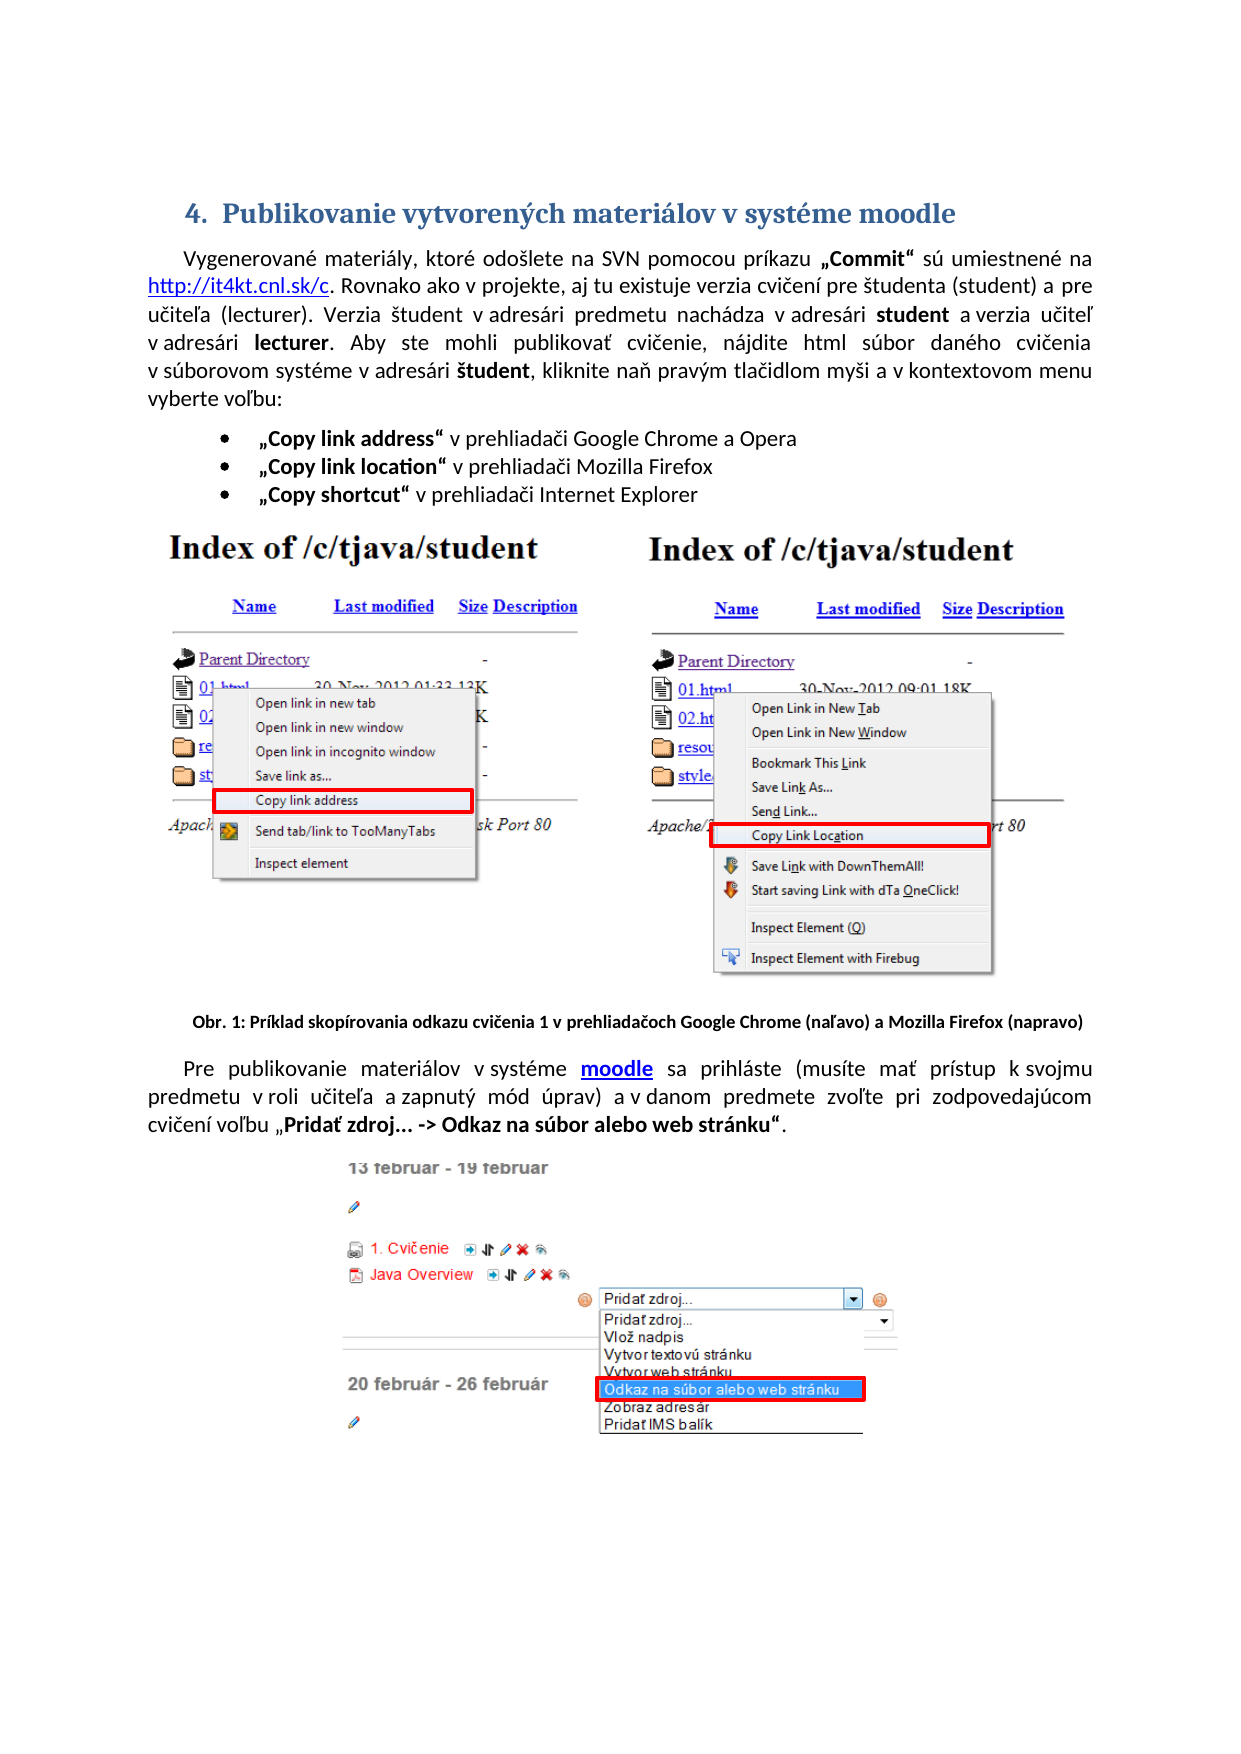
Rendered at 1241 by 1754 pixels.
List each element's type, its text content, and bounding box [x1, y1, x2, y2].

list „Copy link location“ v prehliadači Mozilla Firefox [221, 452, 1093, 480]
table_header [620, 521, 1104, 1011]
table_header [136, 521, 620, 1011]
subtitle Publikovanie vytvorených materiálov v systéme moodle [185, 198, 1093, 231]
text Obr. 1: Príklad skopírovania odkazu cvičenia 1 v prehliadačoch Google Chrome (naľavo) a Mozilla Firefox (napravo) [148, 1011, 1093, 1033]
list „Copy shortcut“ v prehliadači Internet Explorer [221, 480, 1093, 508]
picture [165, 520, 592, 901]
picture [342, 1163, 898, 1446]
text Pre publikovanie materiálov v systéme moodle sa prihláste (musíte mať prístup k svojmu predmetu v roli učiteľa a zapnutý mód úprav) a v danom predmete zvoľte pri zodpovedajúcom cvičení voľbu „Pridať zdroj... -> Odkaz na súbor alebo web stránku“. [148, 1054, 1093, 1138]
picture [642, 520, 1082, 998]
text Vygenerované materiály, ktoré odošlete na SVN pomocou príkazu „Commit“ sú umiestnené na http://it4kt.cnl.sk/c. Rovnako ako v projekte, aj tu existuje verzia cvičení pre študenta (student) a pre učiteľa (lecturer). Verzia študent v adresári predmetu nachádza v adresári student a verzia učiteľ v adresári lecturer. Aby ste mohli publikovať cvičenie, nájdite html súbor daného cvičenia v súborovom systéme v adresári študent, kliknite naň pravým tlačidlom myši a v kontextovom menu vyberte voľbu: [148, 244, 1093, 412]
list „Copy link address“ v prehliadači Google Chrome a Opera [221, 424, 1093, 452]
